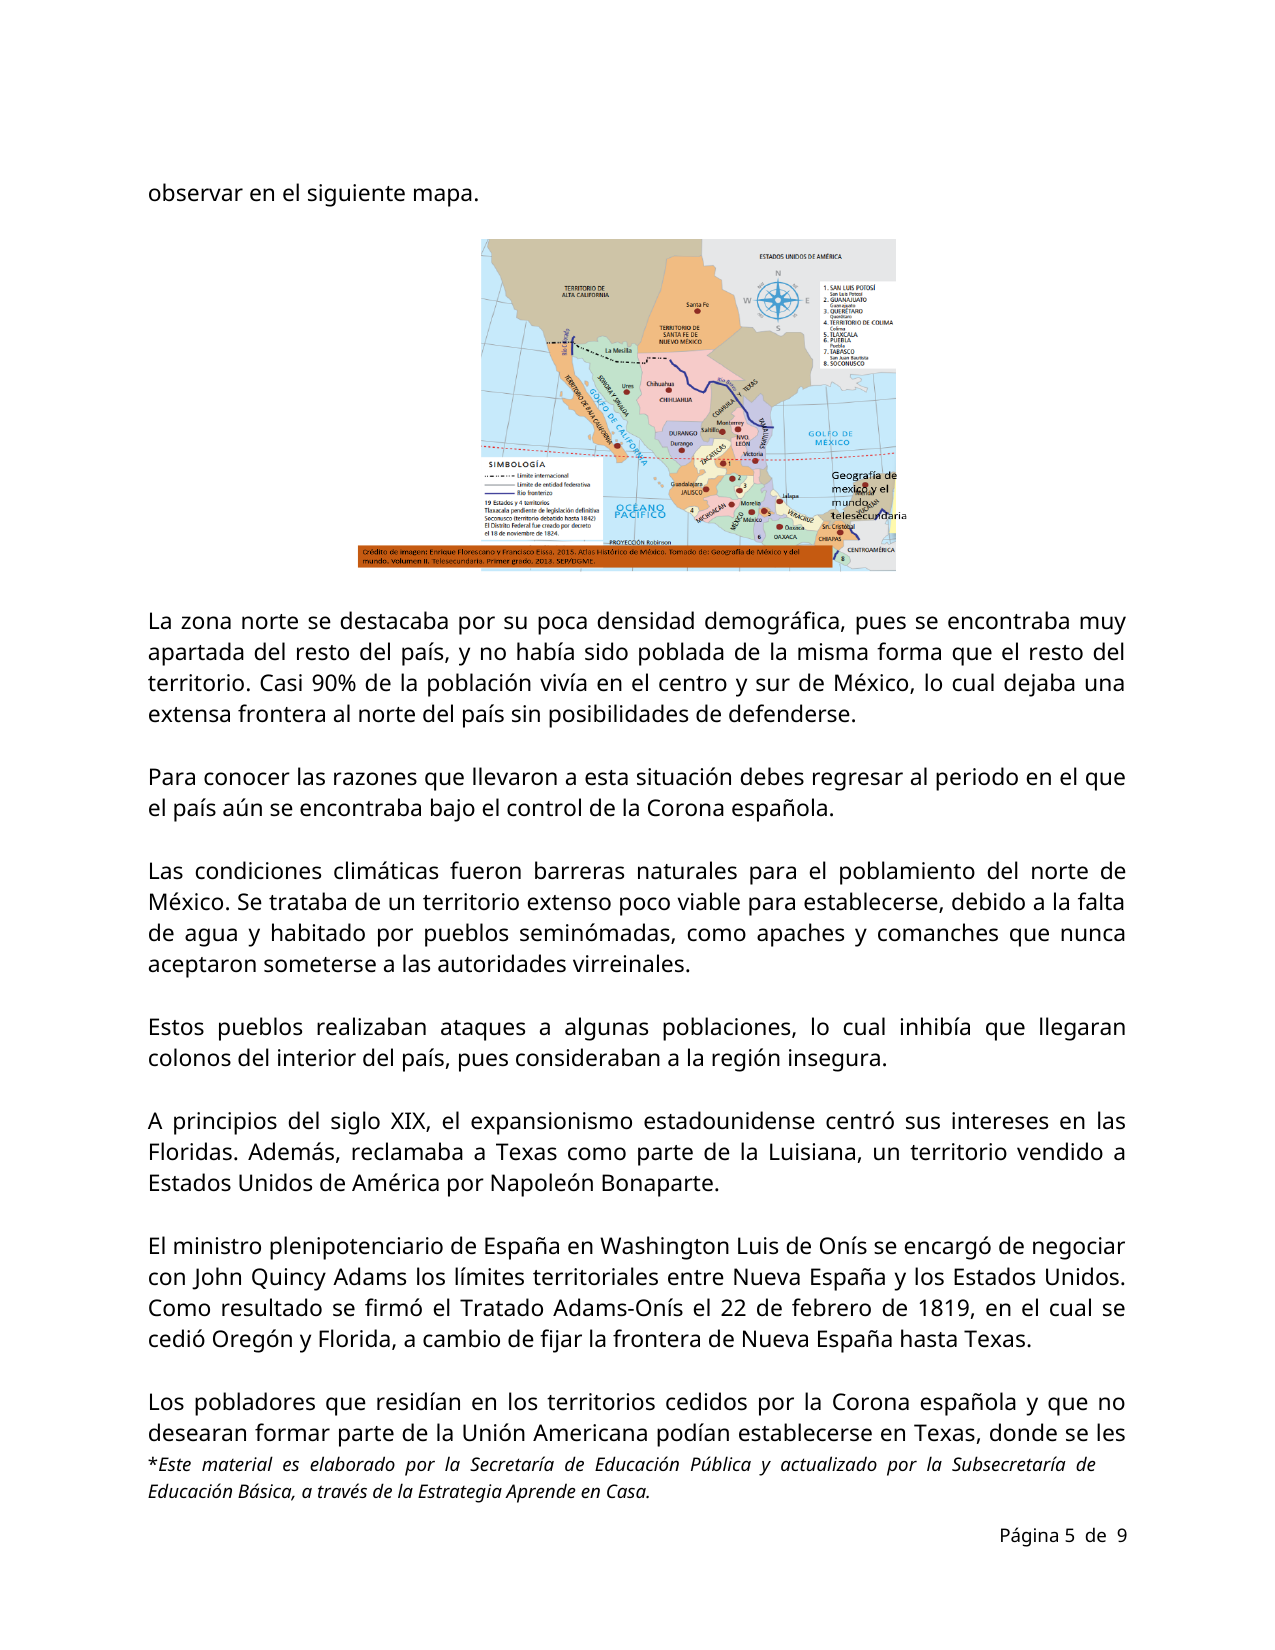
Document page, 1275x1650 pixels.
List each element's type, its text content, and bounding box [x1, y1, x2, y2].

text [148, 177, 1127, 208]
text Estos pueblos realizaban ataques a algunas poblaciones, lo cual inhibía que llegaran colonos del interior del país, pues consideraban a la región insegura. [148, 1011, 1127, 1073]
text La zona norte se destacaba por su poca densidad demográfica, pues se encontraba muy apartada del resto del país, y no había sido poblada de la misma forma que el resto del territorio. Casi 90% de la población vivía en el centro y sur de México, lo cual dejaba una extensa frontera al norte del país sin posibilidades de defenderse. [148, 605, 1127, 730]
text El ministro plenipotenciario de España en Washington Luis de Onís se encargó de negociar con John Quincy Adams los límites territoriales entre Nueva España y los Estados Unidos. Como resultado se firmó el Tratado Adams-Onís el 22 de febrero de 1819, en el cual se cedió Oregón y Florida, a cambio de fijar la frontera de Nueva España hasta Texas. [148, 1230, 1127, 1355]
text A principios del siglo XIX, el expansionismo estadounidense centró sus intereses en las Floridas. Además, reclamaba a Texas como parte de la Luisiana, un territorio vendido a Estados Unidos de América por Napoleón Bonaparte. [148, 1105, 1127, 1198]
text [148, 1386, 1127, 1448]
picture [357, 239, 918, 574]
text Para conocer las razones que llevaron a esta situación debes regresar al periodo en el que el país aún se encontraba bajo el control de la Corona española. [148, 761, 1127, 823]
text Las condiciones climáticas fueron barreras naturales para el poblamiento del norte de México. Se trataba de un territorio extenso poco viable para establecerse, debido a la falta de agua y habitado por pueblos seminómadas, como apaches y comanches que nunca aceptaron someterse a las autoridades virreinales. [148, 855, 1127, 980]
